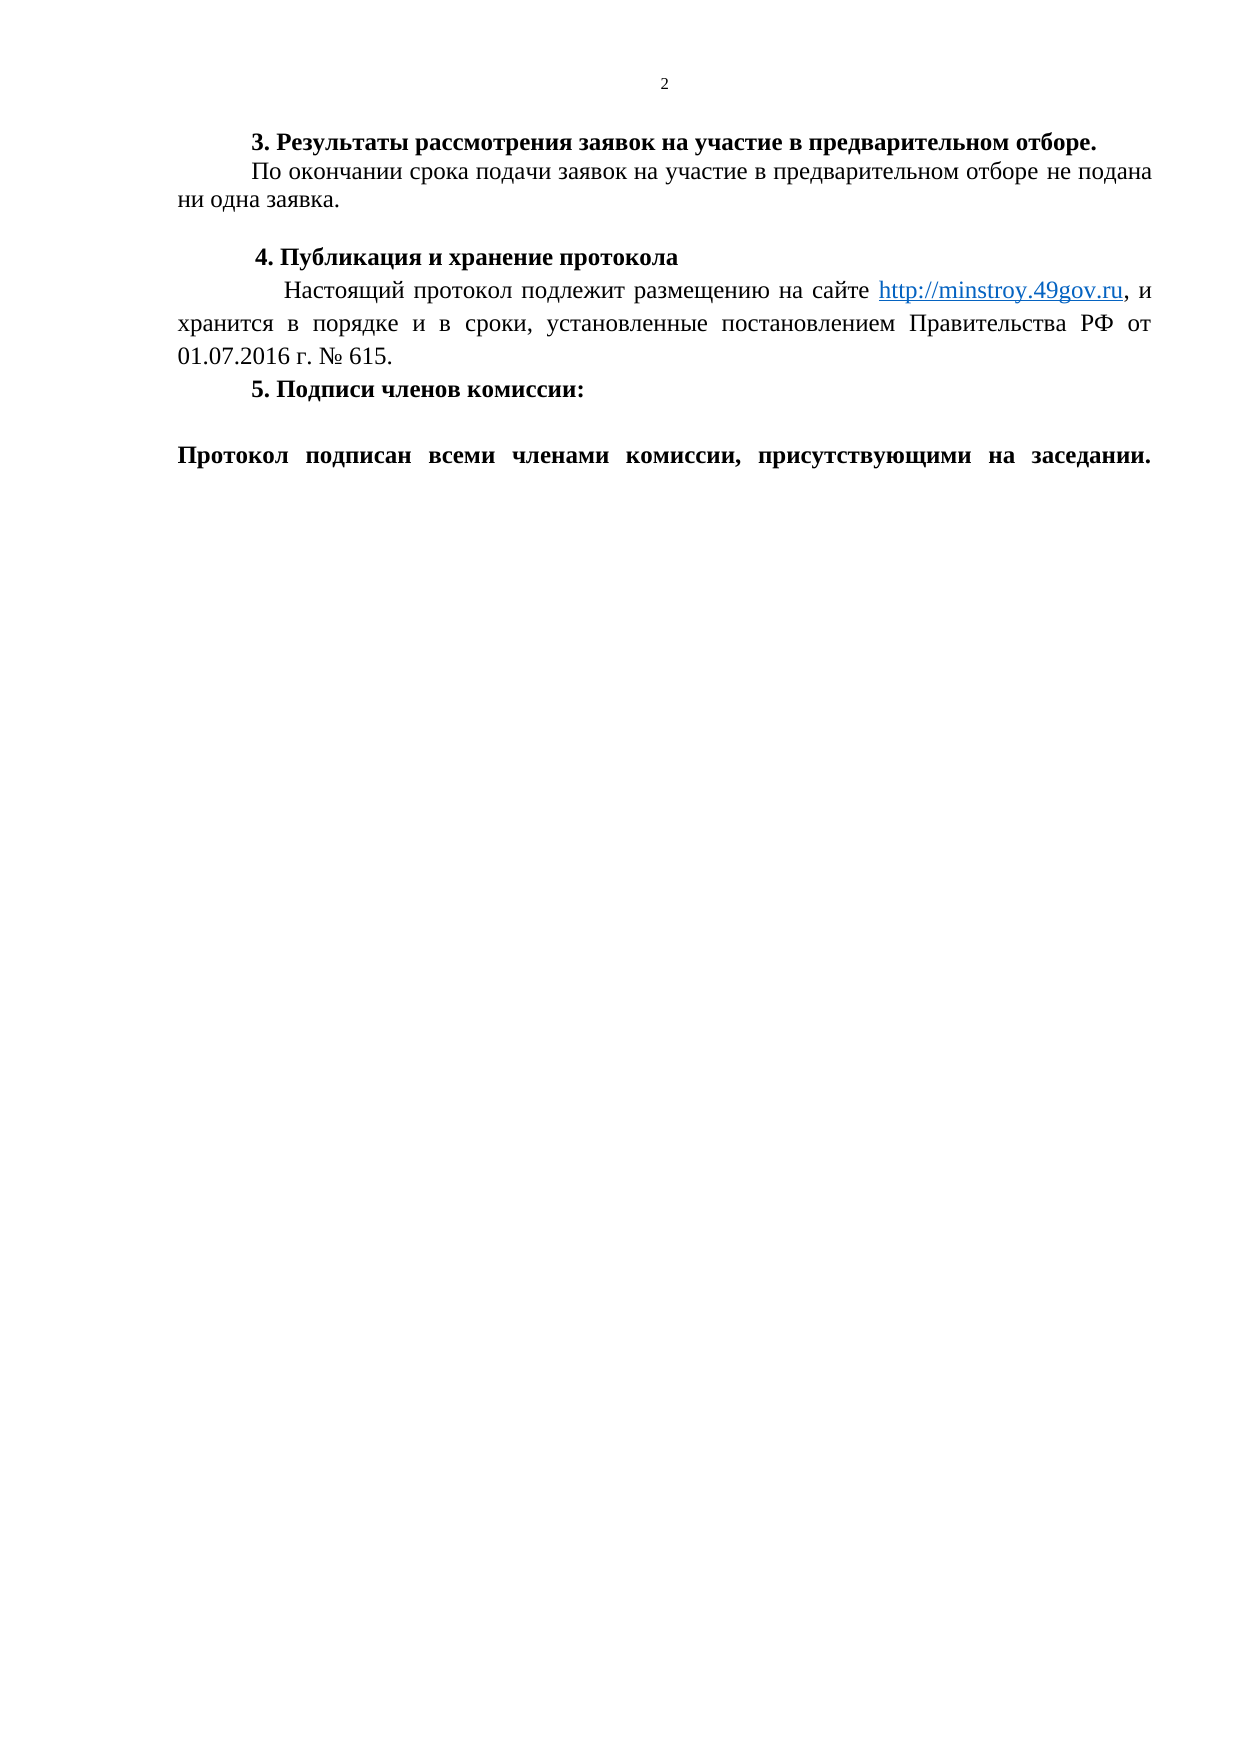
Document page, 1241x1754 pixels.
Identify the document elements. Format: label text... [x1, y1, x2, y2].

text 5. Подписи членов комиссии: [177, 374, 1152, 403]
text 4. Публикация и хранение протокола [177, 242, 1152, 271]
text 3. Результаты рассмотрения заявок на участие в предварительном отборе. [177, 127, 1152, 156]
text По окончании срока подачи заявок на участие в предварительном отборе не подана ни одна заявка. [177, 156, 1152, 213]
text Настоящий протокол подлежит размещению на сайте http://minstroy.49gov.ru, и хранится в порядке и в сроки, установленные постановлением Правительства РФ от 01.07.2016 г. № 615. [177, 275, 1152, 370]
text Протокол подписан всеми членами комиссии, присутствующими на заседании. ___________________ Козлова С.В. [177, 440, 1152, 502]
